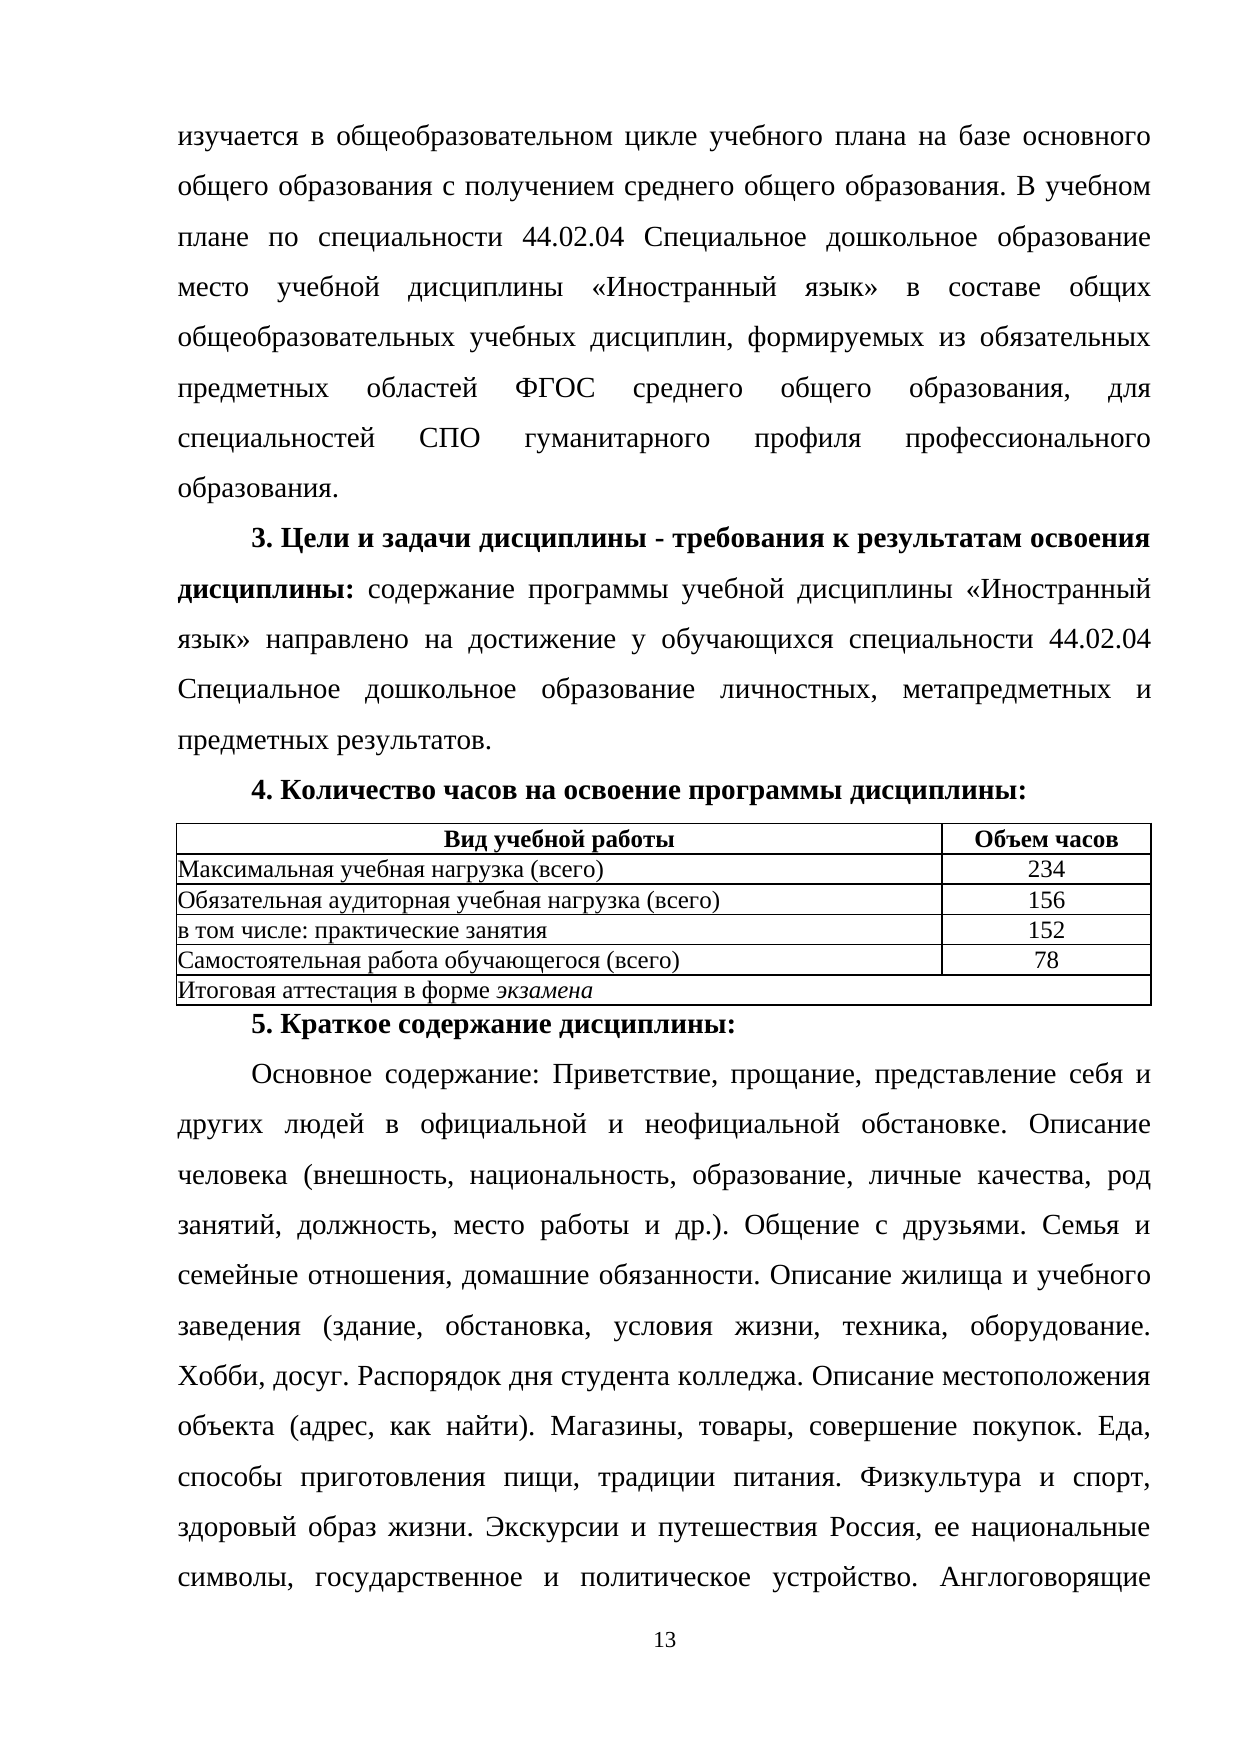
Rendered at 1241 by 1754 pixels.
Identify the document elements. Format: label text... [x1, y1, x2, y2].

table_cell Итоговая аттестация в форме экзамена [177, 976, 1150, 1004]
subtitle 3. Цели и задачи дисциплины - требования к результатам освоения дисциплины: содержание программы учебной дисциплины «Иностранный язык» направлено на достижение у обучающихся специальности 44.02.04 Специальное дошкольное образование личностных, метапредметных и предметных результатов. [177, 521, 1152, 755]
table_cell Максимальная учебная нагрузка (всего) [177, 855, 941, 883]
table_cell 78 [943, 945, 1150, 974]
table_header Объем часов [943, 824, 1150, 853]
table_cell 234 [943, 855, 1150, 883]
table_cell 156 [943, 885, 1150, 913]
table_cell 152 [943, 915, 1150, 944]
list 5. Краткое содержание дисциплины: [251, 1006, 1152, 1039]
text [177, 1056, 1152, 1593]
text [177, 118, 1152, 504]
table_cell в том числе: практические занятия [177, 915, 941, 944]
table_cell Самостоятельная работа обучающегося (всего) [177, 945, 941, 974]
subtitle 4. Количество часов на освоение программы дисциплины: [251, 772, 1152, 806]
table_cell Обязательная аудиторная учебная нагрузка (всего) [177, 885, 941, 913]
table_header Вид учебной работы [177, 824, 941, 853]
